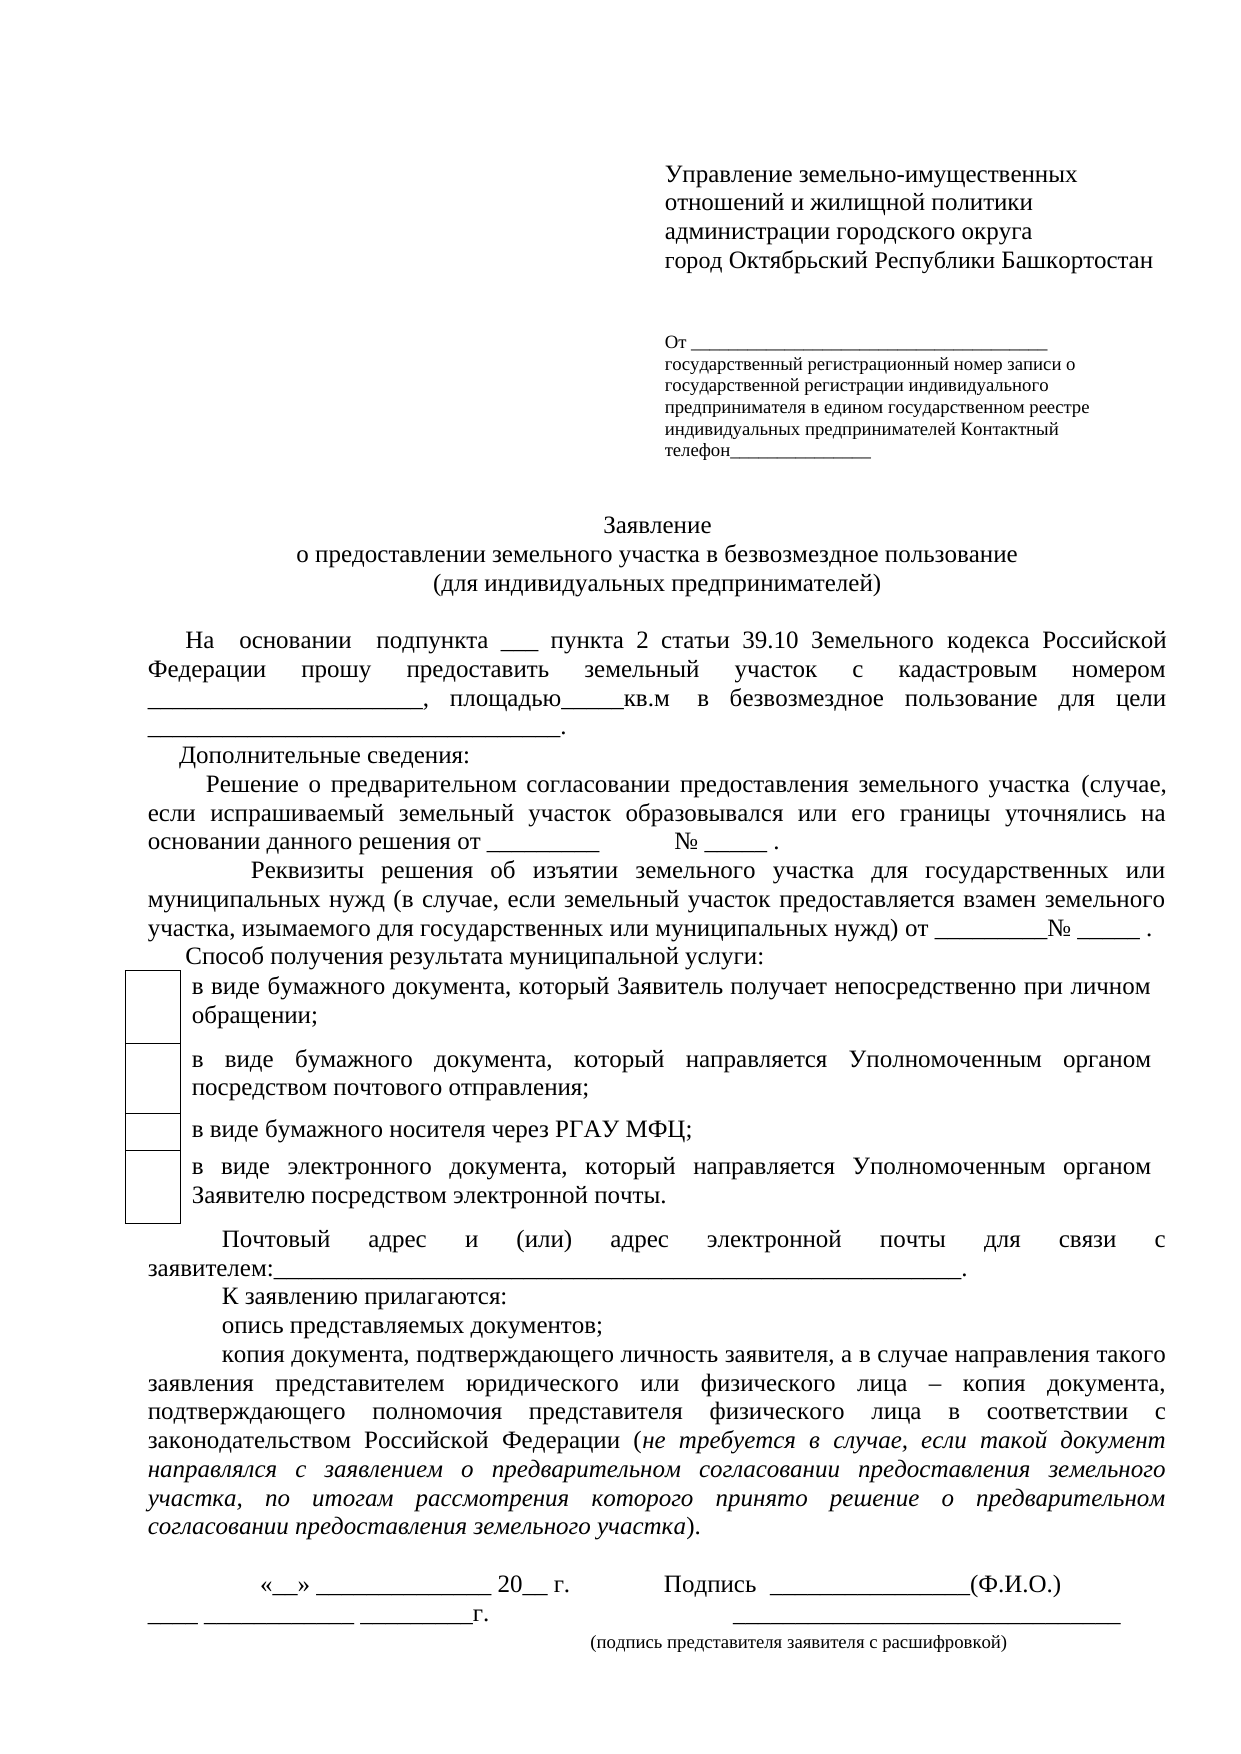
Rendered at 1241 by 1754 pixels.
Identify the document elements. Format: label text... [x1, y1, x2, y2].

text Управление земельно-имущественных отношений и жилищной политики администрации городского округа [664, 131, 1167, 245]
text «__» ______________ 20__ г. Подпись ________________(Ф.И.О.) [148, 1569, 1167, 1598]
table_cell [126, 1151, 180, 1223]
text (для индивидуальных предпринимателей) [148, 568, 1167, 596]
text К заявлению прилагаются: [148, 1281, 1167, 1310]
text Почтовый адрес и (или) адрес электронной почты для связи с заявителем:_______________________________________________________. [148, 1224, 1167, 1281]
text Заявление [148, 510, 1167, 539]
table_header в виде бумажного документа, который Заявитель получает непосредственно при личном обращении; [181, 970, 1163, 1043]
text (подпись представителя заявителя с расшифровкой) [148, 1631, 1167, 1652]
table_cell в виде бумажного документа, который направляется Уполномоченным органом посредством почтового отправления; [181, 1043, 1163, 1113]
table_header [126, 971, 180, 1043]
text Реквизиты решения об изъятии земельного участка для государственных или муниципальных нужд (в случае, если земельный участок предоставляется взамен земельного участка, изымаемого для государственных или муниципальных нужд) от _________№ _____ . [148, 855, 1167, 941]
table_cell в виде бумажного носителя через РГАУ МФЦ; [181, 1113, 1163, 1150]
text Способ получения результата муниципальной услуги: [148, 941, 1167, 970]
text На основании подпункта ___ пункта 2 статьи 39.10 Земельного кодекса Российской Федерации прошу предоставить земельный участок с кадастровым номером ______________________, площадью_____кв.м в безвозмездное пользование для цели _________________________________. [148, 625, 1167, 740]
table_cell [126, 1044, 180, 1113]
table_cell [126, 1114, 180, 1150]
text Дополнительные сведения: [148, 740, 1167, 769]
table_cell в виде электронного документа, который направляется Уполномоченным органом Заявителю посредством электронной почты. [181, 1150, 1163, 1223]
text ____ ____________ _________г. _______________________________ [148, 1598, 1167, 1626]
text Решение о предварительном согласовании предоставления земельного участка (случае, если испрашиваемый земельный участок образовывался или его границы уточнялись на основании данного решения от _________ № _____ . [148, 769, 1167, 855]
text опись представляемых документов; [148, 1310, 1167, 1339]
text От ______________________________________ [664, 331, 1167, 353]
text государственный регистрационный номер записи о государственной регистрации индивидуального предпринимателя в едином государственном реестре индивидуальных предпринимателей Контактный телефон_______________ [664, 353, 1167, 461]
text о предоставлении земельного участка в безвозмездное пользование [148, 539, 1167, 568]
text копия документа, подтверждающего личность заявителя, а в случае направления такого заявления представителем юридического или физического лица – копия документа, подтверждающего полномочия представителя физического лица в соответствии с законодательством Российской Федерации (не требуется в случае, если такой документ направлялся с заявлением о предварительном согласовании предоставления земельного участка, по итогам рассмотрения которого принято решение о предварительном согласовании предоставления земельного участка). [148, 1339, 1167, 1540]
text город Октябрьский Республики Башкортостан [664, 245, 1167, 274]
